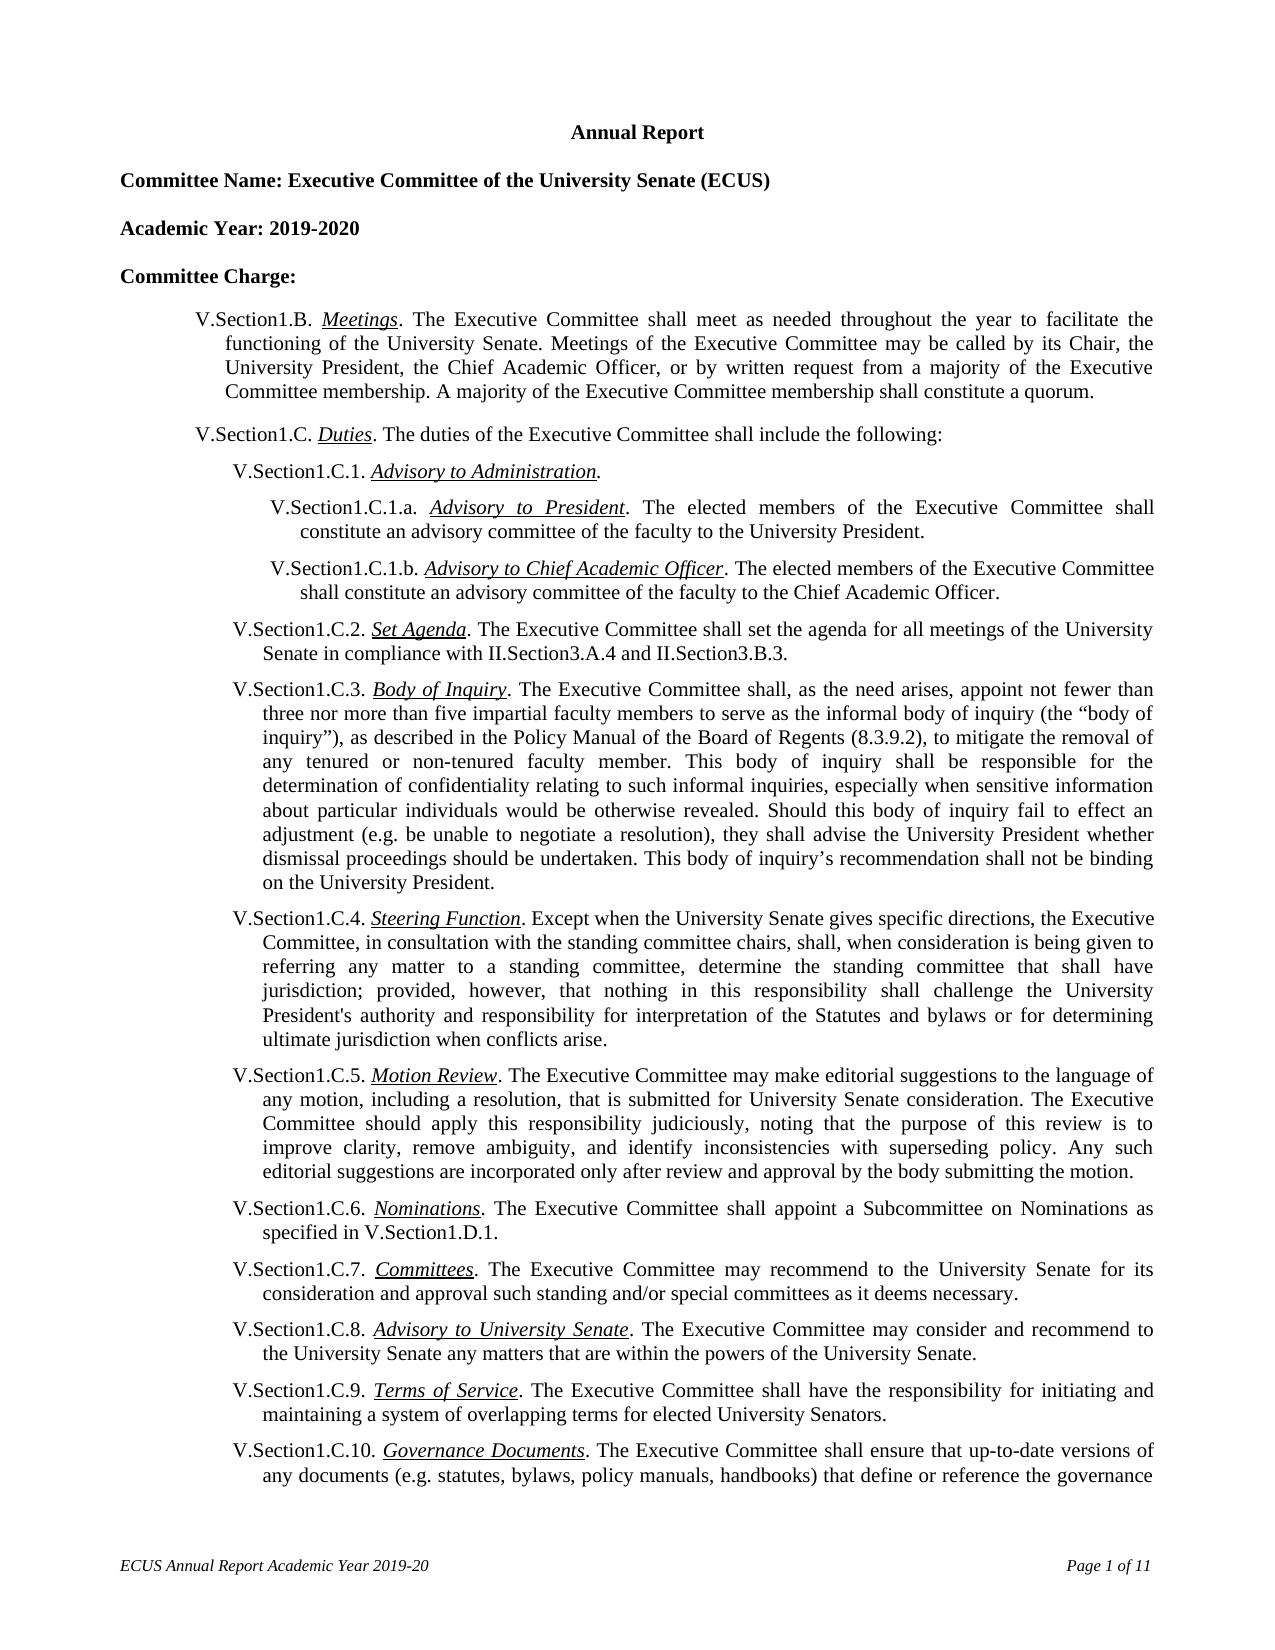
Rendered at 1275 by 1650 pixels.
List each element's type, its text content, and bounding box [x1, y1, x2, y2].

text V.Section1.C.2. Set Agenda. The Executive Committee shall set the agenda for all meetings of the University Senate in compliance with II.Section3.A.4 and II.Section3.B.3. [232, 617, 1155, 665]
text V.Section1.C.6. Nominations. The Executive Committee shall appoint a Subcommittee on Nominations as specified in V.Section1.D.1. [232, 1196, 1155, 1244]
text V.Section1.C.8. Advisory to University Senate. The Executive Committee may consider and recommend to the University Senate any matters that are within the powers of the University Senate. [232, 1317, 1155, 1365]
text V.Section1.C.7. Committees. The Executive Committee may recommend to the University Senate for its consideration and approval such standing and/or special committees as it deems necessary. [232, 1257, 1155, 1305]
text V.Section1.C.3. Body of Inquiry. The Executive Committee shall, as the need arises, appoint not fewer than three nor more than five impartial faculty members to serve as the informal body of inquiry (the “body of inquiry”), as described in the Policy Manual of the Board of Regents (8.3.9.2), to mitigate the removal of any tenured or non-tenured faculty member. This body of inquiry shall be responsible for the determination of confidentiality relating to such informal inquiries, especially when sensitive information about particular individuals would be otherwise revealed. Should this body of inquiry fail to effect an adjustment (e.g. be unable to negotiate a resolution), they shall advise the University President whether dismissal proceedings should be undertaken. This body of inquiry’s recommendation shall not be binding on the University President. [232, 677, 1155, 894]
text V.Section1.C.9. Terms of Service. The Executive Committee shall have the responsibility for initiating and maintaining a system of overlapping terms for elected University Senators. [232, 1378, 1155, 1426]
text V.Section1.C.1. Advisory to Administration. [232, 459, 1155, 483]
text V.Section1.B. Meetings. The Executive Committee shall meet as needed throughout the year to facilitate the functioning of the University Senate. Meetings of the Executive Committee may be called by its Chair, the University President, the Chief Academic Officer, or by written request from a majority of the Executive Committee membership. A majority of the Executive Committee membership shall constitute a quorum. [195, 307, 1155, 403]
text V.Section1.C.1.b. Advisory to Chief Academic Officer. The elected members of the Executive Committee shall constitute an advisory committee of the faculty to the Chief Academic Officer. [270, 556, 1155, 604]
text V.Section1.C.1.a. Advisory to President. The elected members of the Executive Committee shall constitute an advisory committee of the faculty to the University President. [270, 495, 1155, 543]
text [232, 1438, 1155, 1487]
text Committee Charge: [120, 264, 1155, 288]
text Academic Year: 2019-2020 [120, 216, 1155, 240]
text V.Section1.C.4. Steering Function. Except when the University Senate gives specific directions, the Executive Committee, in consultation with the standing committee chairs, shall, when consideration is being given to referring any matter to a standing committee, determine the standing committee that shall have jurisdiction; provided, however, that nothing in this responsibility shall challenge the University President's authority and responsibility for interpretation of the Statutes and bylaws or for determining ultimate jurisdiction when conflicts arise. [232, 906, 1155, 1051]
text Committee Name: Executive Committee of the University Senate (ECUS) [120, 168, 1155, 192]
text V.Section1.C. Duties. The duties of the Executive Committee shall include the following: [195, 422, 1155, 446]
text V.Section1.C.5. Motion Review. The Executive Committee may make editorial suggestions to the language of any motion, including a resolution, that is submitted for University Senate consideration. The Executive Committee should apply this responsibility judiciously, noting that the purpose of this review is to improve clarity, remove ambiguity, and identify inconsistencies with superseding policy. Any such editorial suggestions are incorporated only after review and approval by the body submitting the motion. [232, 1063, 1155, 1183]
text Annual Report [120, 120, 1155, 144]
